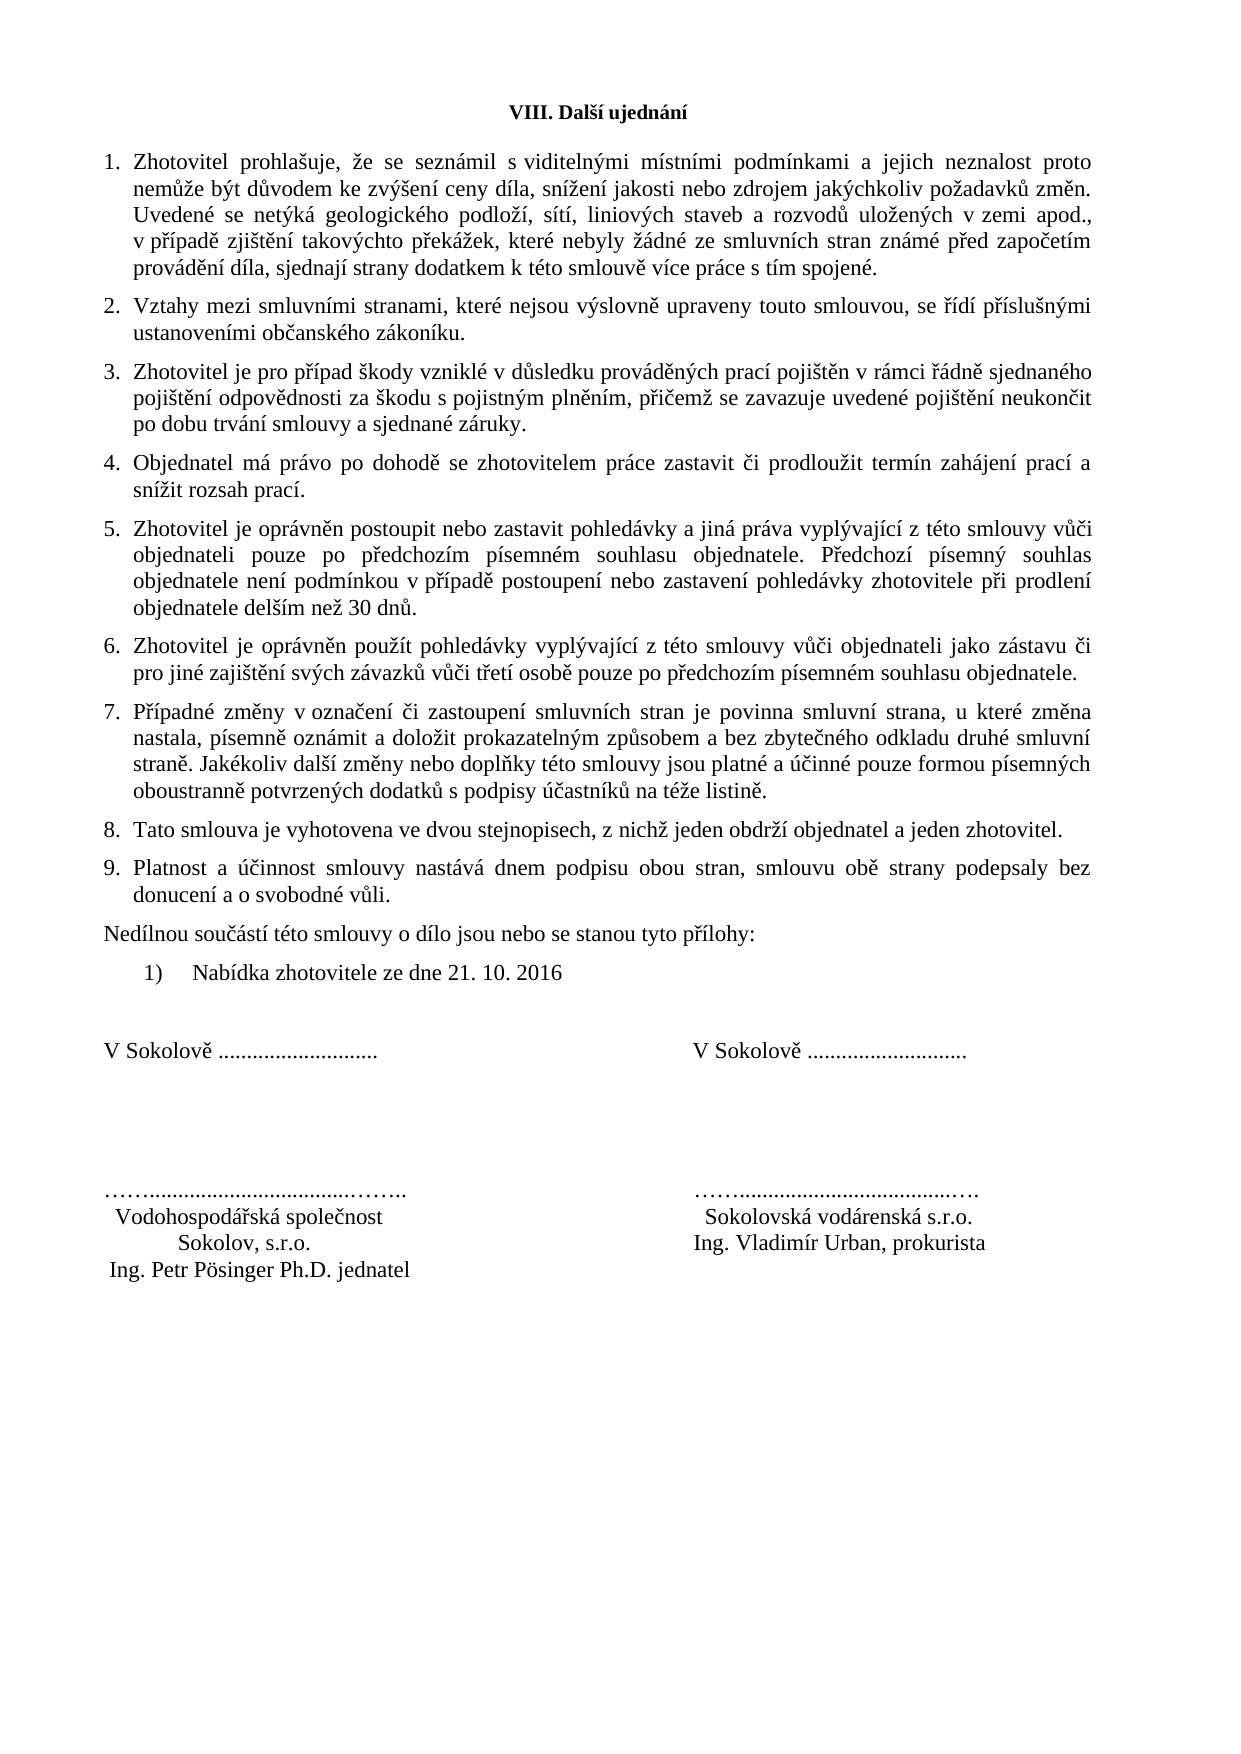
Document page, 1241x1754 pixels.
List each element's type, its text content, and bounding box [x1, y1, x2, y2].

subtitle VIII. Další ujednání [103, 100, 1092, 124]
text Ing. Petr Pösinger Ph.D. jednatel [103, 1256, 1092, 1282]
text 2. Vztahy mezi smluvními stranami, které nejsou výslovně upraveny touto smlouvou, se řídí příslušnými ustanoveními občanského zákoníku. [103, 293, 1092, 345]
text V Sokolově ............................ V Sokolově ............................ [103, 1038, 1092, 1064]
text 7. Případné změny v označení či zastoupení smluvních stran je povinna smluvní strana, u které změna nastala, písemně oznámit a doložit prokazatelným způsobem a bez zbytečného odkladu druhé smluvní straně. Jakékoliv další změny nebo doplňky této smlouvy jsou platné a účinné pouze formou písemných oboustranně potvrzených dodatků s podpisy účastníků na téže listině. [103, 698, 1092, 803]
text ……...................................…….. …….....................................…. [103, 1177, 1092, 1203]
list Nedílnou součástí této smlouvy o dílo jsou nebo se stanou tyto přílohy: [103, 920, 1092, 946]
text 6. Zhotovitel je oprávněn použít pohledávky vyplývající z této smlouvy vůči objednateli jako zástavu či pro jiné zajištění svých závazků vůči třetí osobě pouze po předchozím písemném souhlasu objednatele. [103, 632, 1092, 685]
text 5. Zhotovitel je oprávněn postoupit nebo zastavit pohledávky a jiná práva vyplývající z této smlouvy vůči objednateli pouze po předchozím písemném souhlasu objednatele. Předchozí písemný souhlas objednatele není podmínkou v případě postoupení nebo zastavení pohledávky zhotovitele při prodlení objednatele delším než 30 dnů. [103, 514, 1092, 620]
text 3. Zhotovitel je pro případ škody vzniklé v důsledku prováděných prací pojištěn v rámci řádně sjednaného pojištění odpovědnosti za škodu s pojistným plněním, přičemž se zavazuje uvedené pojištění neukončit po dobu trvání smlouvy a sjednané záruky. [103, 358, 1092, 437]
text Vodohospodářská společnost Sokolovská vodárenská s.r.o. [103, 1203, 1092, 1229]
text 8. Tato smlouva je vyhotovena ve dvou stejnopisech, z nichž jeden obdrží objednatel a jeden zhotovitel. [103, 816, 1092, 842]
text 9. Platnost a účinnost smlouvy nastává dnem podpisu obou stran, smlouvu obě strany podepsaly bez donucení a o svobodné vůli. [103, 854, 1092, 907]
text 1. Zhotovitel prohlašuje, že se seznámil s viditelnými místními podmínkami a jejich neznalost proto nemůže být důvodem ke zvýšení ceny díla, snížení jakosti nebo zdrojem jakýchkoliv požadavků změn. Uvedené se netýká geologického podloží, sítí, liniových staveb a rozvodů uložených v zemi apod., v případě zjištění takovýchto překážek, které nebyly žádné ze smluvních stran známé před započetím provádění díla, sjednají strany dodatkem k této smlouvě více práce s tím spojené. [103, 148, 1092, 280]
list Nabídka zhotovitele ze dne 21. 10. 2016 [162, 958, 1092, 985]
text 4. Objednatel má právo po dohodě se zhotovitelem práce zastavit či prodloužit termín zahájení prací a snížit rozsah prací. [103, 449, 1092, 502]
text Sokolov, s.r.o. Ing. Vladimír Urban, prokurista [103, 1229, 1092, 1256]
